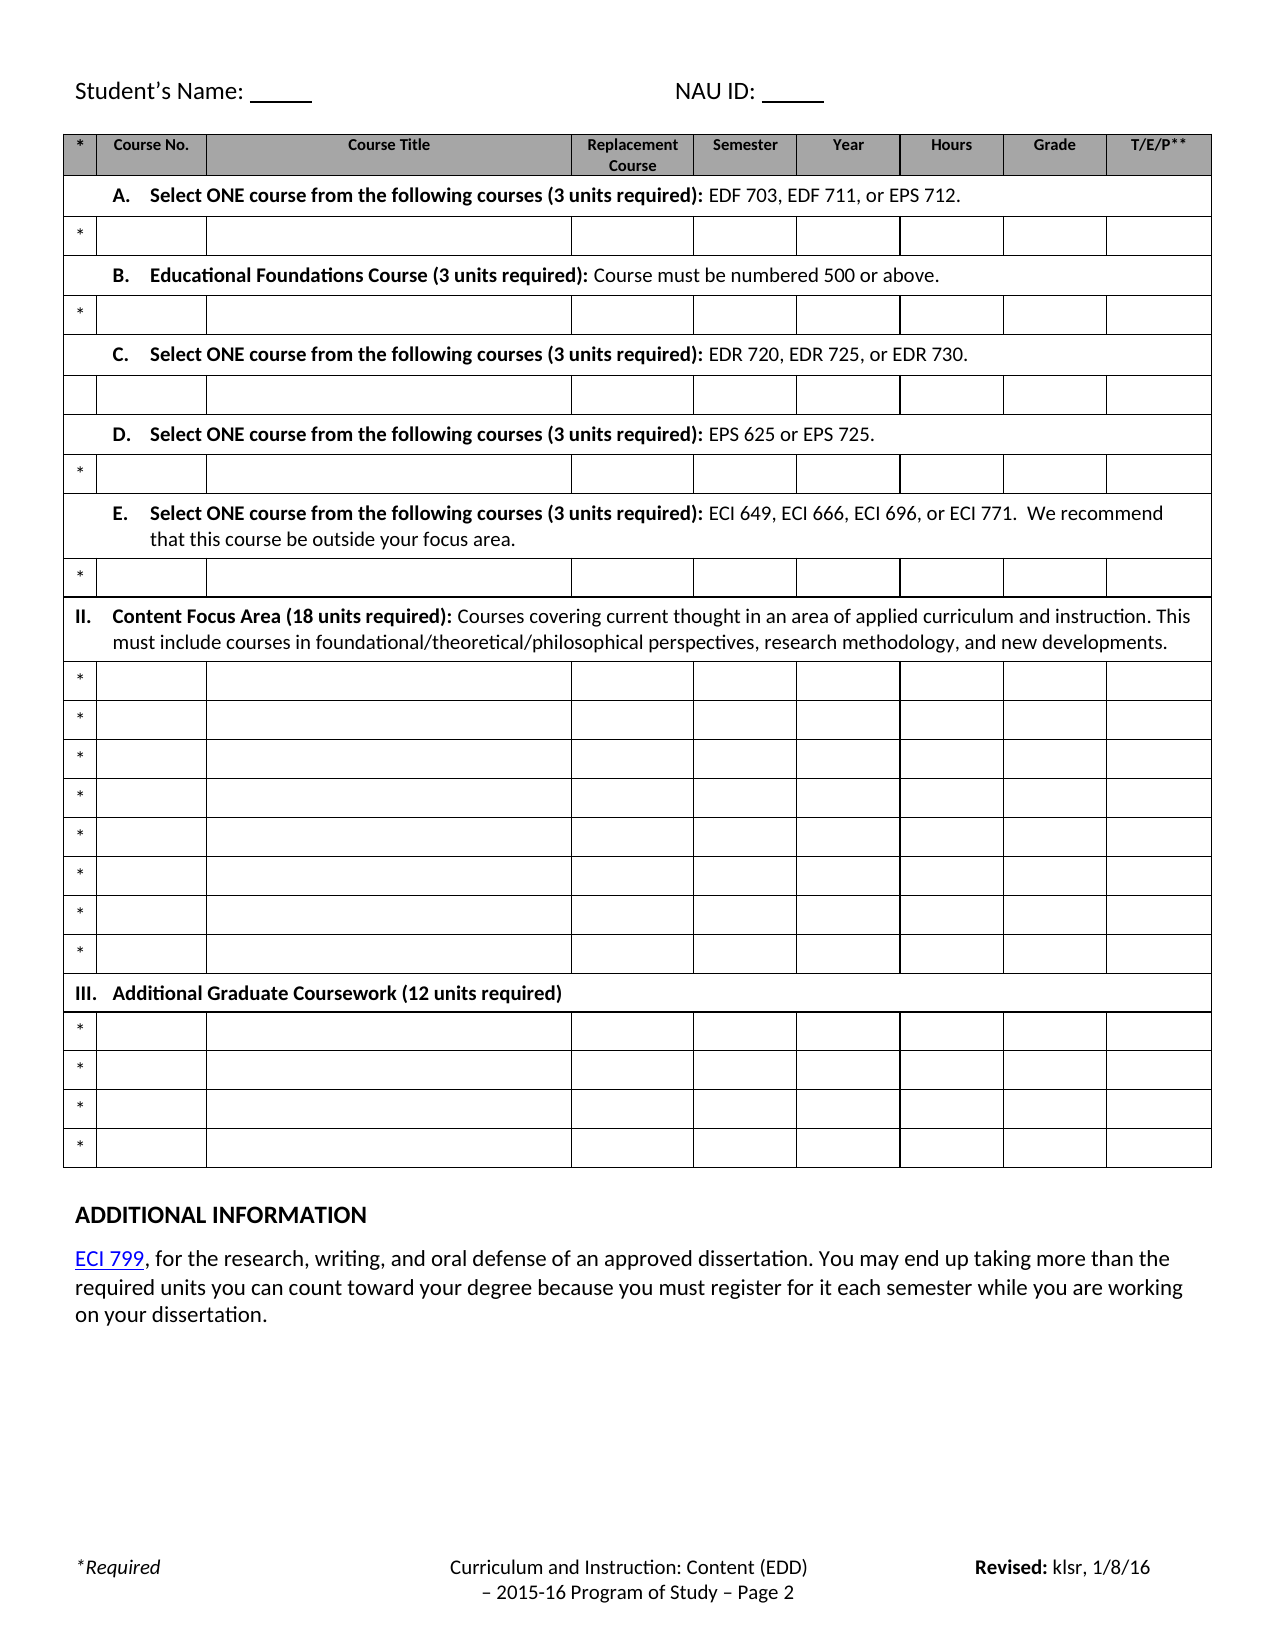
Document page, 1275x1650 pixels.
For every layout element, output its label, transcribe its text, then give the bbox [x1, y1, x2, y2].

table_cell [797, 1013, 899, 1050]
table_cell [901, 1051, 1003, 1089]
table_cell [797, 740, 899, 778]
table_cell [901, 857, 1003, 894]
table_cell [1004, 1013, 1106, 1050]
table_cell [694, 376, 796, 414]
table_cell [572, 818, 693, 856]
table_cell [572, 701, 693, 739]
table_cell [901, 1129, 1003, 1167]
table_cell [572, 296, 693, 334]
table_cell [207, 857, 571, 894]
table_cell [1107, 896, 1211, 933]
table_cell [572, 1090, 693, 1128]
table_cell [1107, 935, 1211, 972]
table_cell [1107, 1090, 1211, 1128]
table_cell [901, 559, 1003, 596]
table_cell [97, 857, 206, 894]
table_cell [1004, 701, 1106, 739]
table_cell [97, 779, 206, 817]
table_header Course Title [207, 135, 571, 175]
table_cell [207, 662, 571, 700]
table_cell [97, 296, 206, 334]
table_cell [97, 740, 206, 778]
table_cell [572, 1129, 693, 1167]
table_cell [901, 701, 1003, 739]
table_cell [1107, 217, 1211, 255]
table_cell [1107, 559, 1211, 596]
table_cell [572, 455, 693, 493]
table_cell [797, 896, 899, 933]
table_cell [1004, 376, 1106, 414]
table_cell Additional Graduate Coursework (12 units required) [64, 974, 1211, 1011]
table_cell [694, 740, 796, 778]
table_cell [694, 935, 796, 972]
table_cell [1004, 818, 1106, 856]
table_cell [207, 701, 571, 739]
table_cell [572, 896, 693, 933]
table_cell [207, 935, 571, 972]
table_cell [1004, 1090, 1106, 1128]
table_cell [207, 1051, 571, 1089]
table_cell [694, 1051, 796, 1089]
table_cell [97, 455, 206, 493]
table_cell [797, 296, 899, 334]
table_cell [207, 1129, 571, 1167]
table_cell [694, 1013, 796, 1050]
table_cell [97, 1013, 206, 1050]
table_cell [694, 217, 796, 255]
table_cell [1004, 857, 1106, 894]
table_cell [901, 296, 1003, 334]
table_cell [797, 559, 899, 596]
table_cell [572, 779, 693, 817]
table_cell [1107, 296, 1211, 334]
table_cell [207, 217, 571, 255]
table_cell [797, 1051, 899, 1089]
table_cell [1004, 896, 1106, 933]
table_cell [901, 1013, 1003, 1050]
table_cell [797, 779, 899, 817]
table_cell [1107, 857, 1211, 894]
table_cell [97, 818, 206, 856]
table_cell Educational Foundations Course (3 units required): Course must be numbered 500 or above. [64, 256, 1211, 295]
table_cell [572, 217, 693, 255]
table_cell [1107, 1051, 1211, 1089]
table_cell [1107, 455, 1211, 493]
table_cell [694, 662, 796, 700]
table_cell [694, 701, 796, 739]
table_cell [901, 376, 1003, 414]
table_cell [97, 1090, 206, 1128]
table_cell * [64, 818, 96, 856]
table_cell Select ONE course from the following courses (3 units required): ECI 649, ECI 666, ECI 696, or ECI 771. We recommend that this course be outside your focus area. [64, 494, 1211, 557]
table_cell [572, 1051, 693, 1089]
table_cell [797, 935, 899, 972]
table_cell [1004, 296, 1106, 334]
table_cell [694, 1129, 796, 1167]
table_cell [1004, 662, 1106, 700]
table_cell * [64, 662, 96, 700]
table_cell [572, 662, 693, 700]
table_cell [572, 740, 693, 778]
table_cell * [64, 857, 96, 894]
table_cell [901, 740, 1003, 778]
table_cell * [64, 896, 96, 933]
table_cell [694, 455, 796, 493]
table_cell * [64, 1051, 96, 1089]
table_cell [572, 935, 693, 972]
table_header Course No. [97, 135, 206, 175]
table_cell [1004, 1129, 1106, 1167]
table_cell [207, 1090, 571, 1128]
table_cell * [64, 455, 96, 493]
table_cell [797, 1129, 899, 1167]
table_header T/E/P** [1107, 135, 1211, 175]
table_cell * [64, 1129, 96, 1167]
table_cell [694, 896, 796, 933]
table_cell [1107, 740, 1211, 778]
table_cell [97, 1129, 206, 1167]
text Student’s Name: NAU ID: [75, 75, 1200, 106]
table_cell [207, 818, 571, 856]
table_cell [901, 455, 1003, 493]
table_cell [901, 662, 1003, 700]
text ECI 799, for the research, writing, and oral defense of an approved dissertation. You may end up taking more than the required units you can count toward your degree because you must register for it each semester while you are working on your dissertation. [75, 1244, 1200, 1329]
table_cell [97, 1051, 206, 1089]
table_cell [97, 701, 206, 739]
table_cell [901, 779, 1003, 817]
table_cell Select ONE course from the following courses (3 units required): EDF 703, EDF 711, or EPS 712. [64, 176, 1211, 216]
table_cell [572, 1013, 693, 1050]
table_cell [207, 559, 571, 596]
table_cell [1107, 662, 1211, 700]
table_cell [797, 701, 899, 739]
table_cell [797, 857, 899, 894]
table_cell [1004, 779, 1106, 817]
table_cell [1004, 935, 1106, 972]
table_cell [694, 857, 796, 894]
table_header Semester [694, 135, 796, 175]
table_cell [97, 662, 206, 700]
table_cell [694, 1090, 796, 1128]
table_cell [207, 296, 571, 334]
table_cell Select ONE course from the following courses (3 units required): EPS 625 or EPS 725. [64, 415, 1211, 454]
table_cell [572, 559, 693, 596]
table_cell [797, 818, 899, 856]
table_cell * [64, 559, 96, 596]
table_cell * [64, 935, 96, 972]
table_cell [572, 376, 693, 414]
table_cell [901, 1090, 1003, 1128]
table_cell [694, 779, 796, 817]
table_cell Select ONE course from the following courses (3 units required): EDR 720, EDR 725, or EDR 730. [64, 335, 1211, 375]
table_cell Content Focus Area (18 units required): Courses covering current thought in an area of applied curriculum and instruction. This must include courses in foundational/theoretical/philosophical perspectives, research methodology, and new developments. [64, 598, 1211, 661]
table_cell [901, 935, 1003, 972]
table_cell [1107, 779, 1211, 817]
table_cell [1107, 1013, 1211, 1050]
table_cell [64, 376, 96, 414]
table_header Hours [901, 135, 1003, 175]
table_cell [797, 376, 899, 414]
table_cell [1107, 376, 1211, 414]
table_header Year [797, 135, 899, 175]
table_cell [97, 376, 206, 414]
table_cell [1107, 701, 1211, 739]
table_cell [694, 296, 796, 334]
table_cell [1004, 1051, 1106, 1089]
table_cell [694, 818, 796, 856]
table_cell * [64, 217, 96, 255]
table_cell [797, 1090, 899, 1128]
table_cell [1107, 818, 1211, 856]
table_cell [97, 896, 206, 933]
table_header Replacement Course [572, 135, 693, 175]
table_cell * [64, 740, 96, 778]
table_cell [207, 740, 571, 778]
table_cell [901, 896, 1003, 933]
table_cell [207, 1013, 571, 1050]
table_cell * [64, 701, 96, 739]
table_cell [1004, 217, 1106, 255]
table_cell [1004, 740, 1106, 778]
table_cell [797, 662, 899, 700]
table_cell * [64, 1090, 96, 1128]
table_cell [797, 217, 899, 255]
table_cell [694, 559, 796, 596]
table_cell [97, 935, 206, 972]
table_cell [1004, 455, 1106, 493]
table_cell [797, 455, 899, 493]
text Additional Information [75, 1199, 1200, 1229]
table_cell * [64, 296, 96, 334]
table_cell [97, 217, 206, 255]
table_cell [901, 217, 1003, 255]
table_cell * [64, 779, 96, 817]
table_cell [901, 818, 1003, 856]
table_cell [1004, 559, 1106, 596]
table_cell [572, 857, 693, 894]
table_cell [1107, 1129, 1211, 1167]
table_header * [64, 135, 96, 175]
table_cell * [64, 1013, 96, 1050]
table_header Grade [1004, 135, 1106, 175]
table_cell [207, 896, 571, 933]
table_cell [207, 455, 571, 493]
table_cell [207, 779, 571, 817]
table_cell [207, 376, 571, 414]
table_cell [97, 559, 206, 596]
